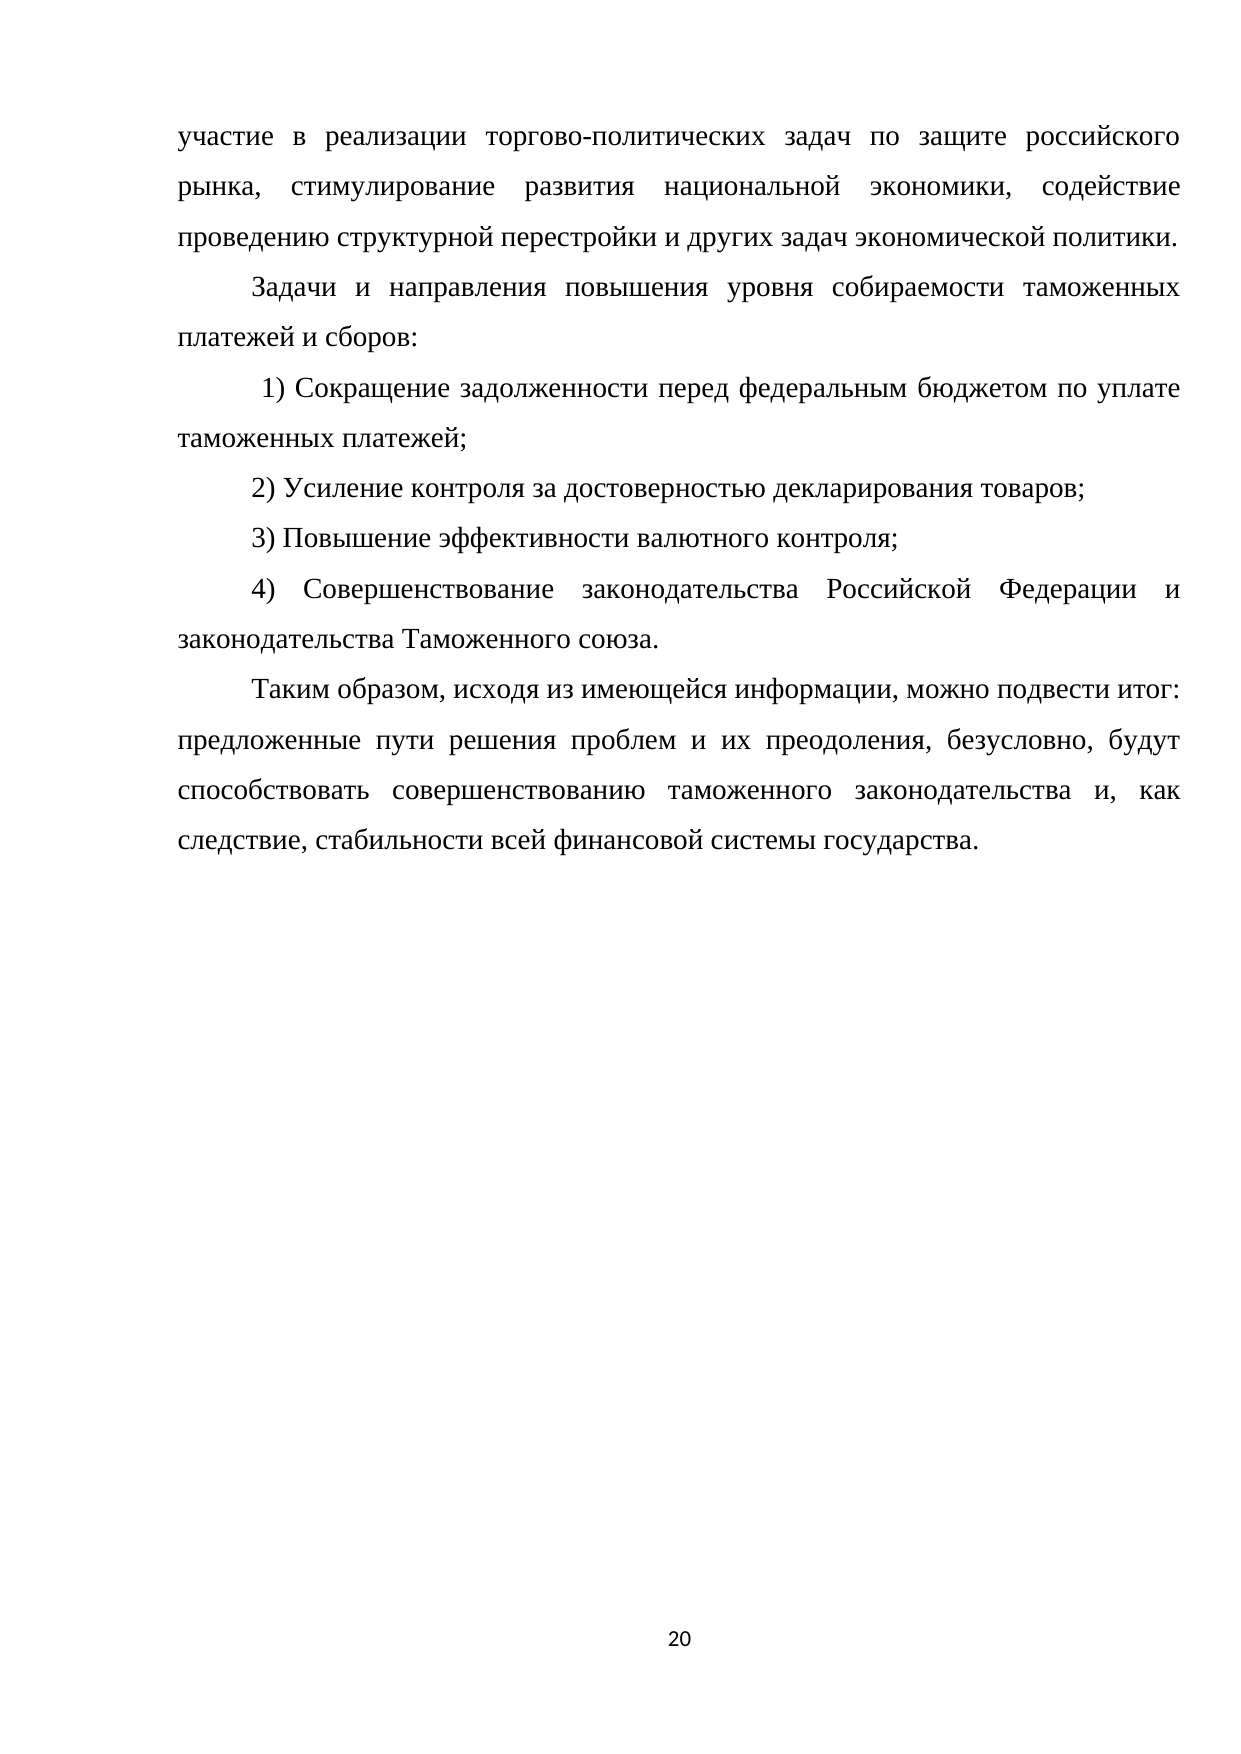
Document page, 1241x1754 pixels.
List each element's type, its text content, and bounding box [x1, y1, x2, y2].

text Задачи и направления повышения уровня собираемости таможенных платежей и сборов: [177, 269, 1181, 353]
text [177, 118, 1181, 252]
text 4) Совершенствование законодательства Российской Федерации и законодательства Таможенного союза. [177, 571, 1181, 655]
text Таким образом, исходя из имеющейся информации, можно подвести итог: предложенные пути решения проблем и их преодоления, безусловно, будут способствовать совершенствованию таможенного законодательства и, как следствие, стабильности всей финансовой системы государства. [177, 672, 1181, 856]
text 2) Усиление контроля за достоверностью декларирования товаров; [177, 470, 1181, 504]
text 3) Повышение эффективности валютного контроля; [177, 521, 1181, 554]
text 1) Сокращение задолженности перед федеральным бюджетом по уплате таможенных платежей; [177, 370, 1181, 453]
